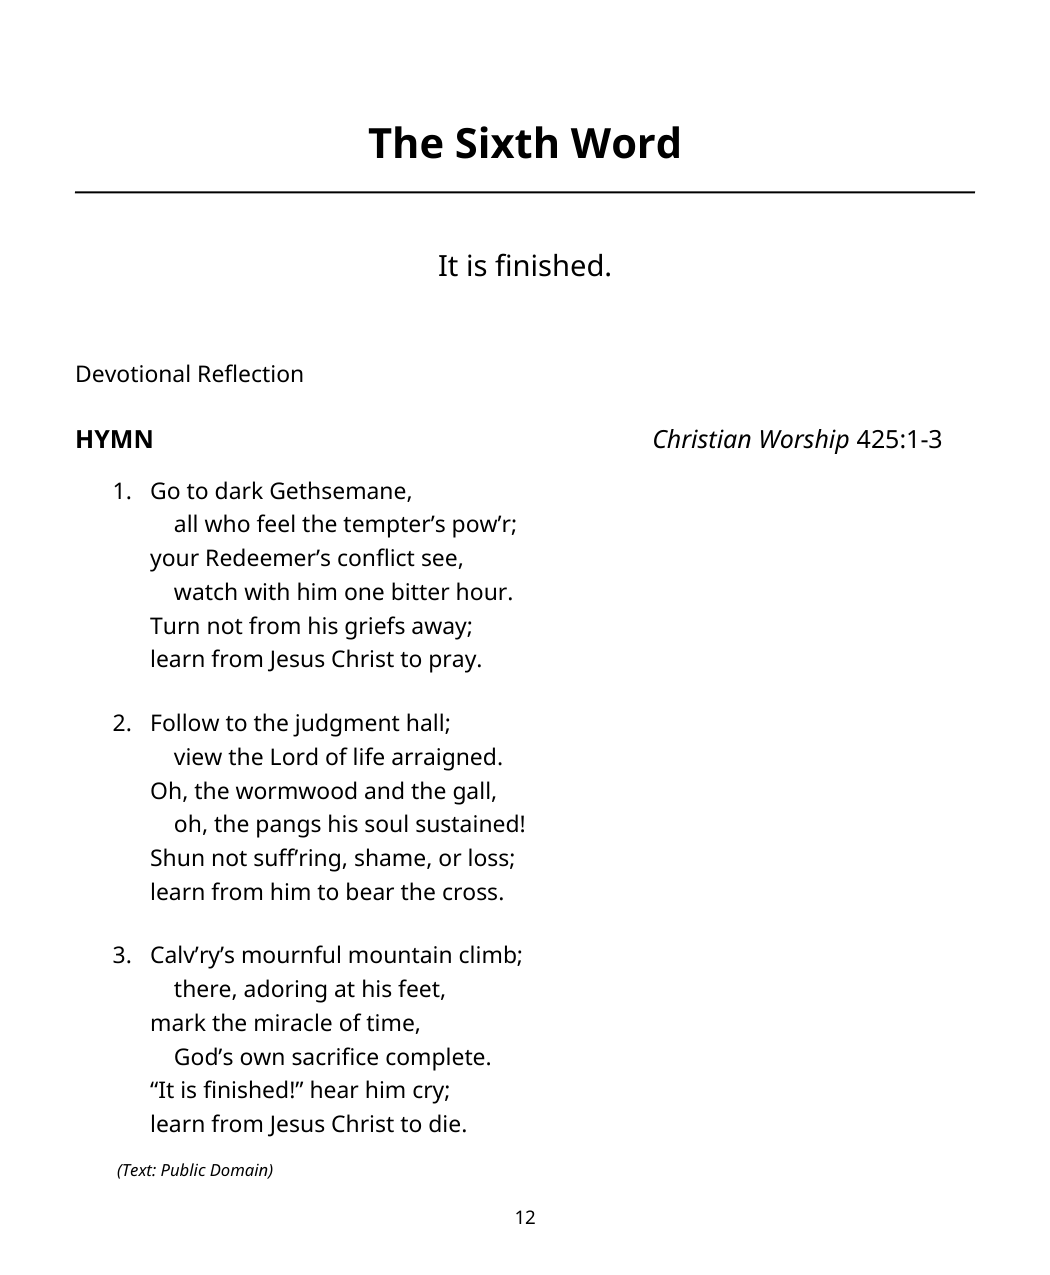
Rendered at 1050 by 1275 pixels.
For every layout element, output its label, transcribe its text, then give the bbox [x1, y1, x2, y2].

list Follow to the judgment hall; view the Lord of life arraigned. Oh, the wormwood and the gall, oh, the pangs his soul sustained! Shun not suff’ring, shame, or loss; learn from him to bear the cross. [112, 707, 975, 937]
list Calv’ry’s mournful mountain climb; there, adoring at his feet, mark the miracle of time, God’s own sacrifice complete. “It is finished!” hear him cry; learn from Jesus Christ to die. [112, 939, 975, 1139]
text (Text: Public Domain) [112, 1159, 975, 1181]
text The Sixth Word [75, 113, 975, 170]
text Devotional Reflection [75, 358, 975, 389]
text It is finished. [75, 245, 975, 284]
list Go to dark Gethsemane, all who feel the tempter’s pow’r; your Redeemer’s conflict see, watch with him one bitter hour. Turn not from his griefs away; learn from Jesus Christ to pray. [112, 475, 975, 705]
text HYMN Christian Worship 425:1-3 [75, 421, 975, 455]
